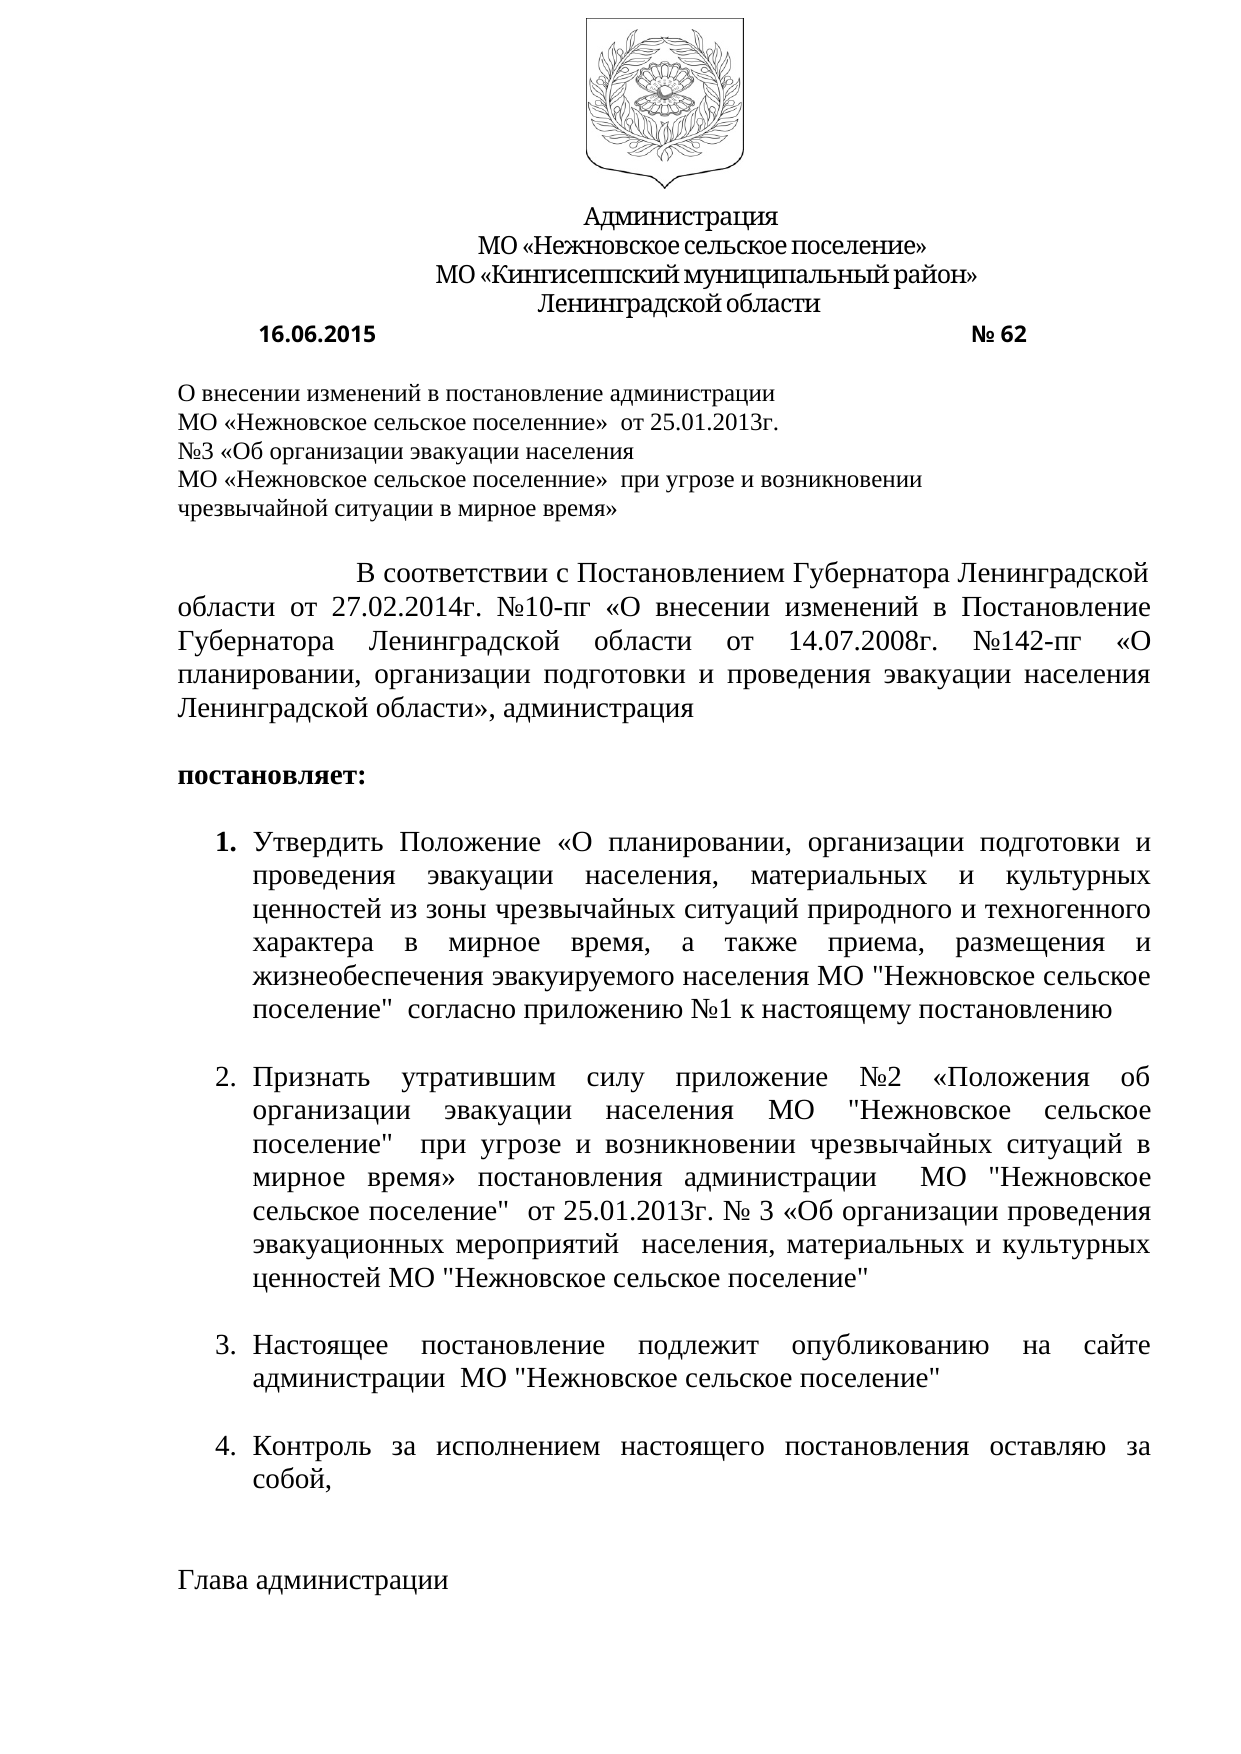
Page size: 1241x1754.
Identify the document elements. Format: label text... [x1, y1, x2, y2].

text 16.06.2015 № 62 [177, 318, 1152, 349]
text МО «Нежновское сельское поселенние» от 25.01.2013г. [177, 407, 1152, 436]
list Утвердить Положение «О планировании, организации подготовки и проведения эвакуации населения, материальных и культурных ценностей из зоны чрезвычайных ситуаций природного и техногенного характера в мирное время, а также приема, размещения и жизнеобеспечения эвакуируемого населения МО "Нежновское сельское поселение" согласно приложению №1 к настоящему постановлению [215, 824, 1152, 1025]
list Настоящее постановление подлежит опубликованию на сайте администрации МО "Нежновское сельское поселение" [215, 1327, 1152, 1394]
list Контроль за исполнением настоящего постановления оставляю за собой, [215, 1428, 1152, 1495]
text В соответствии с Постановлением Губернатора Ленинградской области от 27.02.2014г. №10-пг «О внесении изменений в Постановление Губернатора Ленинградской области от 14.07.2008г. №142-пг «О планировании, организации подготовки и проведения эвакуации населения Ленинградской области», администрация [177, 556, 1152, 723]
text №3 «Об организации эвакуации населения [177, 436, 1152, 464]
text постановляет: [177, 757, 1152, 790]
title МО «Нежновское сельское поселение» [177, 232, 1152, 261]
title МО «Кингисеппский муниципальный район» [177, 261, 1152, 289]
text О внесении изменений в постановление администрации [177, 378, 1152, 407]
picture [586, 18, 744, 189]
text чрезвычайной ситуации в мирное время» [177, 493, 1152, 522]
list Признать утратившим силу приложение №2 «Положения об организации эвакуации населения МО "Нежновское сельское поселение" при угрозе и возникновении чрезвычайных ситуаций в мирное время» постановления администрации МО "Нежновское сельское поселение" от 25.01.2013г. № 3 «Об организации проведения эвакуационных мероприятий населения, материальных и культурных ценностей МО "Нежновское сельское поселение" [215, 1059, 1152, 1293]
title Ленинградской области [177, 289, 1152, 318]
text МО «Нежновское сельское поселенние» при угрозе и возникновении [177, 464, 1152, 493]
title Администрация [177, 203, 1152, 232]
text Глава администрации [177, 1562, 1152, 1595]
